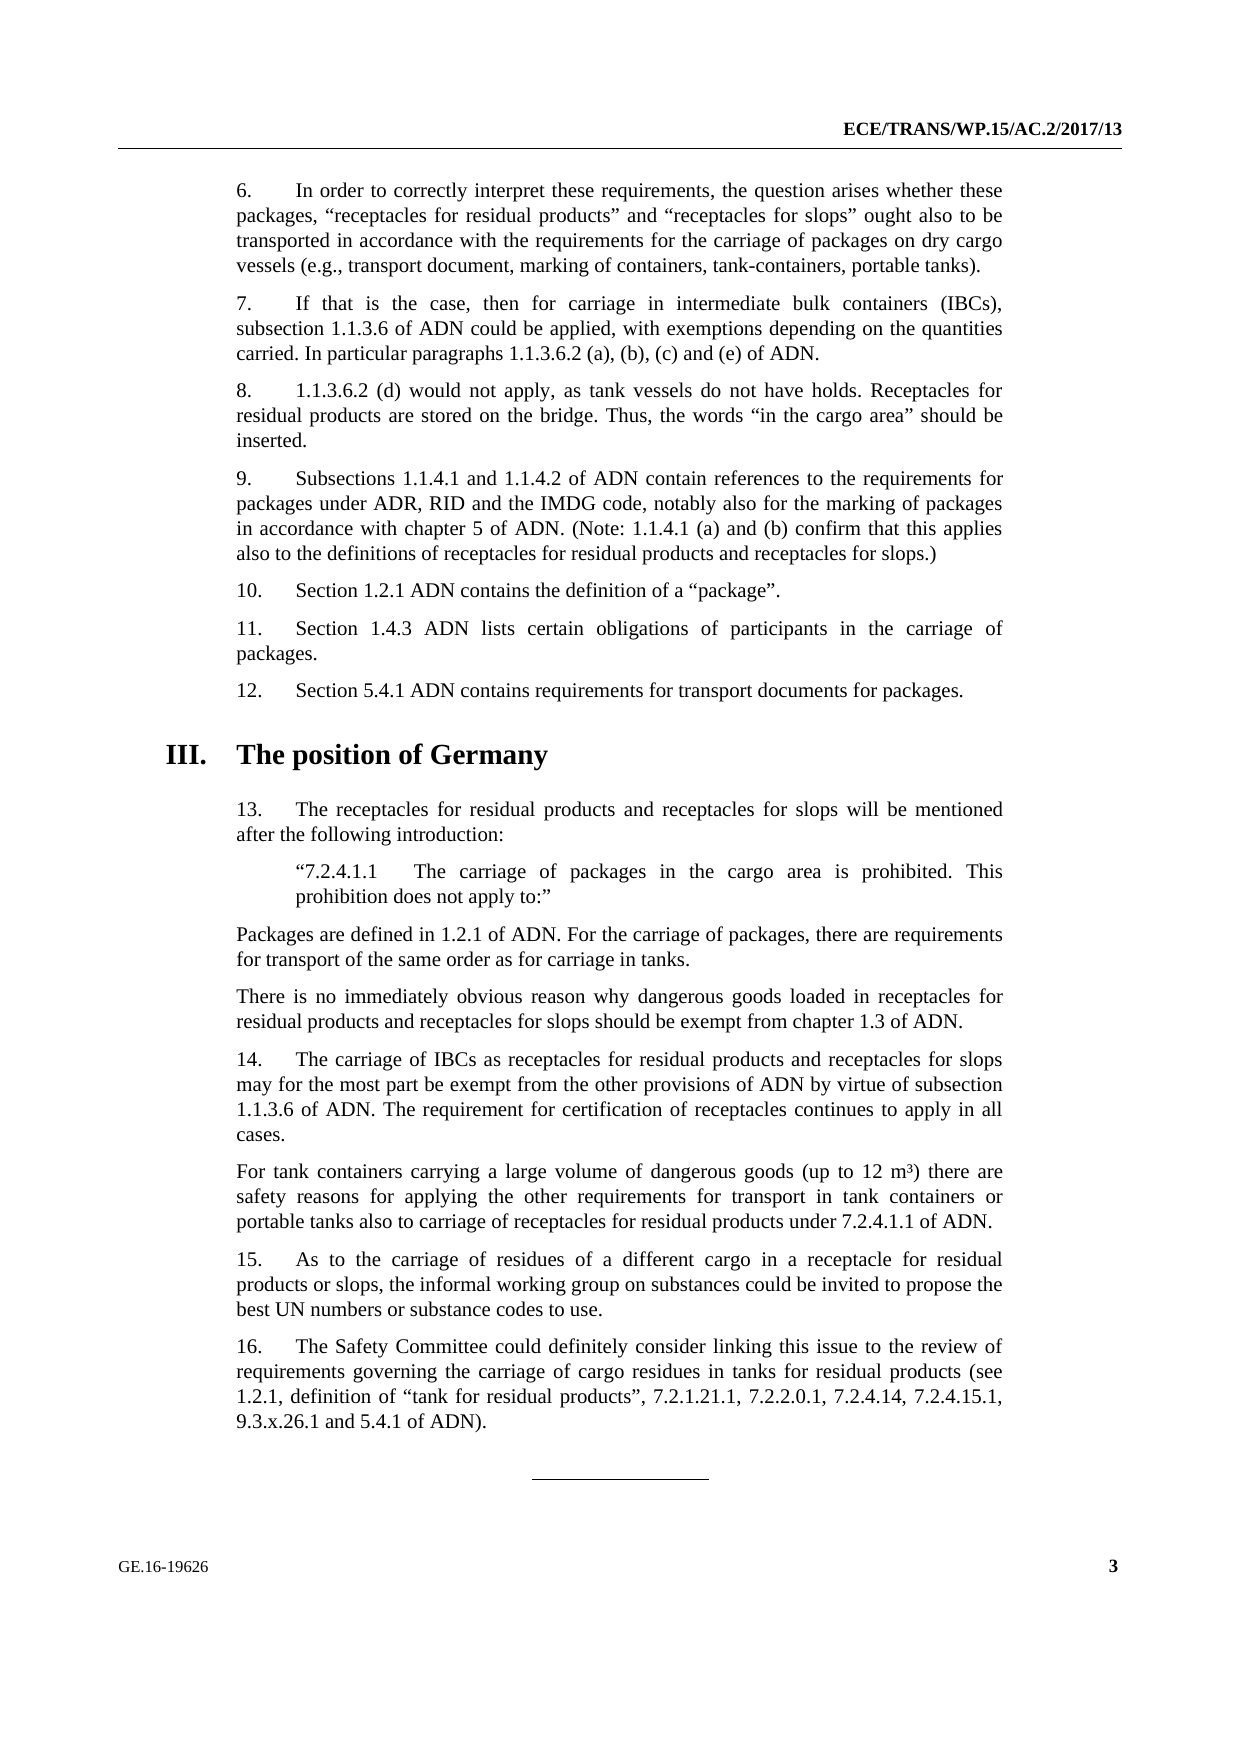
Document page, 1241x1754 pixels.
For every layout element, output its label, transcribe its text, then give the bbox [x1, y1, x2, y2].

text 15. As to the carriage of residues of a different cargo in a receptacle for residual products or slops, the informal working group on substances could be invited to propose the best UN numbers or substance codes to use. [236, 1246, 1004, 1321]
text 7. If that is the case, then for carriage in intermediate bulk containers (IBCs), subsection 1.1.3.6 of ADN could be applied, with exemptions depending on the quantities carried. In particular paragraphs 1.1.3.6.2 (a), (b), (c) and (e) of ADN. [236, 290, 1004, 365]
text 16. The Safety Committee could definitely consider linking this issue to the review of requirements governing the carriage of cargo residues in tanks for residual products (see 1.2.1, definition of “tank for residual products”, 7.2.1.21.1, 7.2.2.0.1, 7.2.4.14, 7.2.4.15.1, 9.3.x.26.1 and 5.4.1 of ADN). [236, 1333, 1004, 1433]
text There is no immediately obvious reason why dangerous goods loaded in receptacles for residual products and receptacles for slops should be exempt from chapter 1.3 of ADN. [236, 983, 1004, 1033]
text Packages are defined in 1.2.1 of ADN. For the carriage of packages, there are requirements for transport of the same order as for carriage in tanks. [236, 921, 1004, 971]
text 9. Subsections 1.1.4.1 and 1.1.4.2 of ADN contain references to the requirements for packages under ADR, RID and the IMDG code, notably also for the marking of packages in accordance with chapter 5 of ADN. (Note: 1.1.4.1 (a) and (b) confirm that this applies also to the definitions of receptacles for residual products and receptacles for slops.) [236, 465, 1004, 565]
text 13. The receptacles for residual products and receptacles for slops will be mentioned after the following introduction: [236, 796, 1004, 846]
text For tank containers carrying a large volume of dangerous goods (up to 12 m³) there are safety reasons for applying the other requirements for transport in tank containers or portable tanks also to carriage of receptacles for residual products under 7.2.4.1.1 of ADN. [236, 1158, 1004, 1233]
text 11. Section 1.4.3 ADN lists certain obligations of participants in the carriage of packages. [236, 615, 1004, 665]
text “7.2.4.1.1 The carriage of packages in the cargo area is prohibited. This prohibition does not apply to:” [295, 858, 1004, 908]
text 14. The carriage of IBCs as receptacles for residual products and receptacles for slops may for the most part be exempt from the other provisions of ADN by virtue of subsection 1.1.3.6 of ADN. The requirement for certification of receptacles continues to apply in all cases. [236, 1046, 1004, 1146]
text 12. Section 5.4.1 ADN contains requirements for transport documents for packages. [236, 677, 1004, 702]
text 8. 1.1.3.6.2 (d) would not apply, as tank vessels do not have holds. Receptacles for residual products are stored on the bridge. Thus, the words “in the cargo area” should be inserted. [236, 377, 1004, 452]
text III. The position of Germany [118, 740, 1004, 771]
text 6. In order to correctly interpret these requirements, the question arises whether these packages, “receptacles for residual products” and “receptacles for slops” ought also to be transported in accordance with the requirements for the carriage of packages on dry cargo vessels (e.g., transport document, marking of containers, tank-containers, portable tanks). [236, 177, 1004, 277]
text 10. Section 1.2.1 ADN contains the definition of a “package”. [236, 577, 1004, 602]
